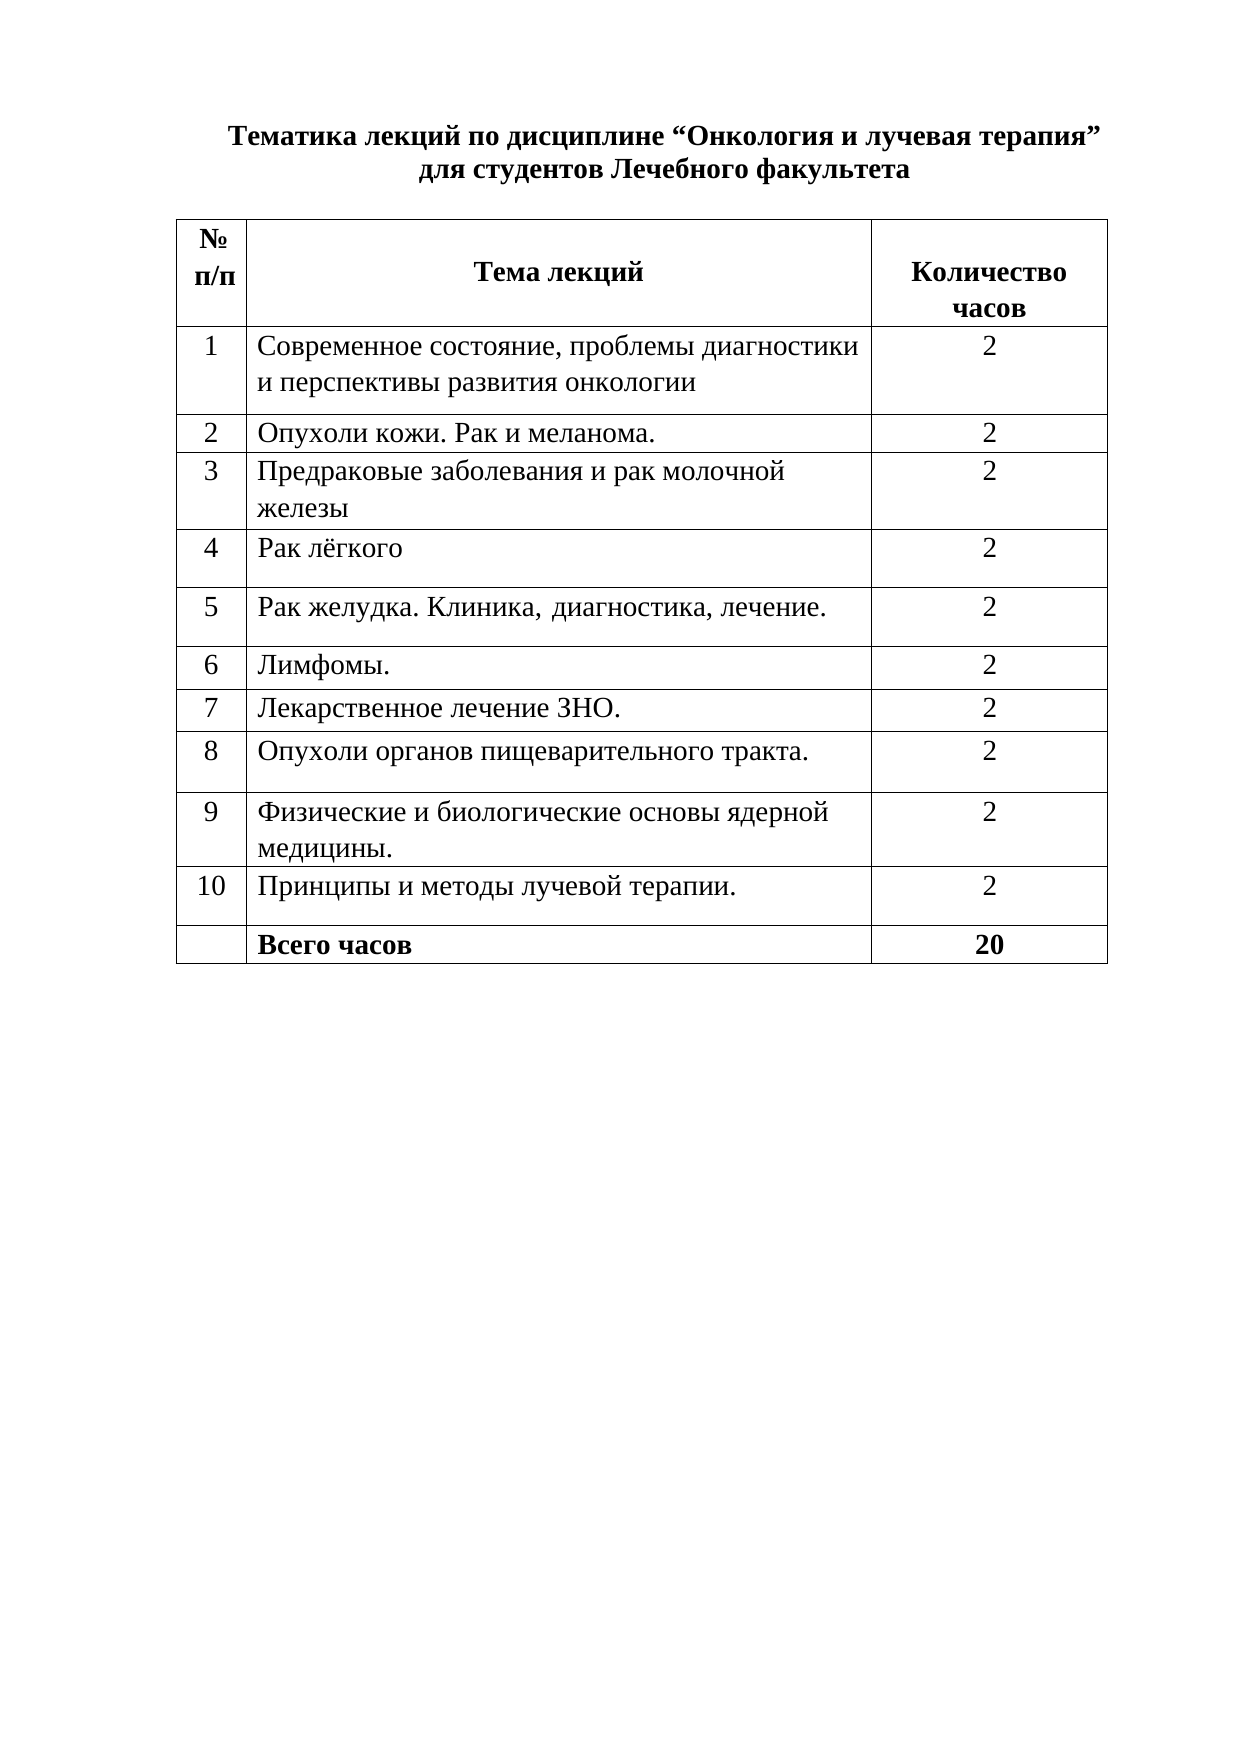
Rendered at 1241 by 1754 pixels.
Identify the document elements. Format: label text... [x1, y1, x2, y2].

table_cell 2 [872, 732, 1107, 792]
table_cell 2 [872, 690, 1107, 731]
table_cell 2 [177, 415, 246, 452]
table_cell Лимфомы. [247, 647, 871, 688]
table_cell 20 [872, 926, 1107, 963]
table_cell 2 [872, 647, 1107, 688]
table_cell 7 [177, 690, 246, 731]
table_cell Современное состояние, проблемы диагностики и перспективы развития онкологии [247, 327, 871, 413]
table_cell Лекарственное лечение ЗНО. [247, 690, 871, 731]
table_cell 1 [177, 327, 246, 413]
table_cell 6 [177, 647, 246, 688]
table_cell 2 [872, 588, 1107, 646]
table_header № п/п [177, 220, 246, 326]
text Тематика лекций по дисциплине “Онкология и лучевая терапия” [177, 118, 1152, 152]
table_cell 2 [872, 793, 1107, 866]
table_cell 4 [177, 530, 246, 587]
table_cell 3 [177, 453, 246, 528]
table_cell Физические и биологические основы ядерной медицины. [247, 793, 871, 866]
table_header Тема лекций [247, 220, 871, 326]
table_cell 2 [872, 453, 1107, 528]
table_cell 5 [177, 588, 246, 646]
text для студентов Лечебного факультета [177, 152, 1152, 185]
table_cell Предраковые заболевания и рак молочной железы [247, 453, 871, 528]
table_cell Всего часов [247, 926, 871, 963]
table_cell Принципы и методы лучевой терапии. [247, 867, 871, 925]
table_cell [177, 926, 246, 963]
table_cell Опухоли органов пищеварительного тракта. [247, 732, 871, 792]
table_cell 8 [177, 732, 246, 792]
table_cell 2 [872, 415, 1107, 452]
table_cell 2 [872, 327, 1107, 413]
table_cell Рак желудка. Клиника, диагностика, лечение. [247, 588, 871, 646]
table_cell 2 [872, 530, 1107, 587]
table_cell 9 [177, 793, 246, 866]
table_cell 10 [177, 867, 246, 925]
table_cell Рак лёгкого [247, 530, 871, 587]
table_cell Опухоли кожи. Рак и меланома. [247, 415, 871, 452]
table_header Количество часов [872, 220, 1107, 326]
table_cell 2 [872, 867, 1107, 925]
